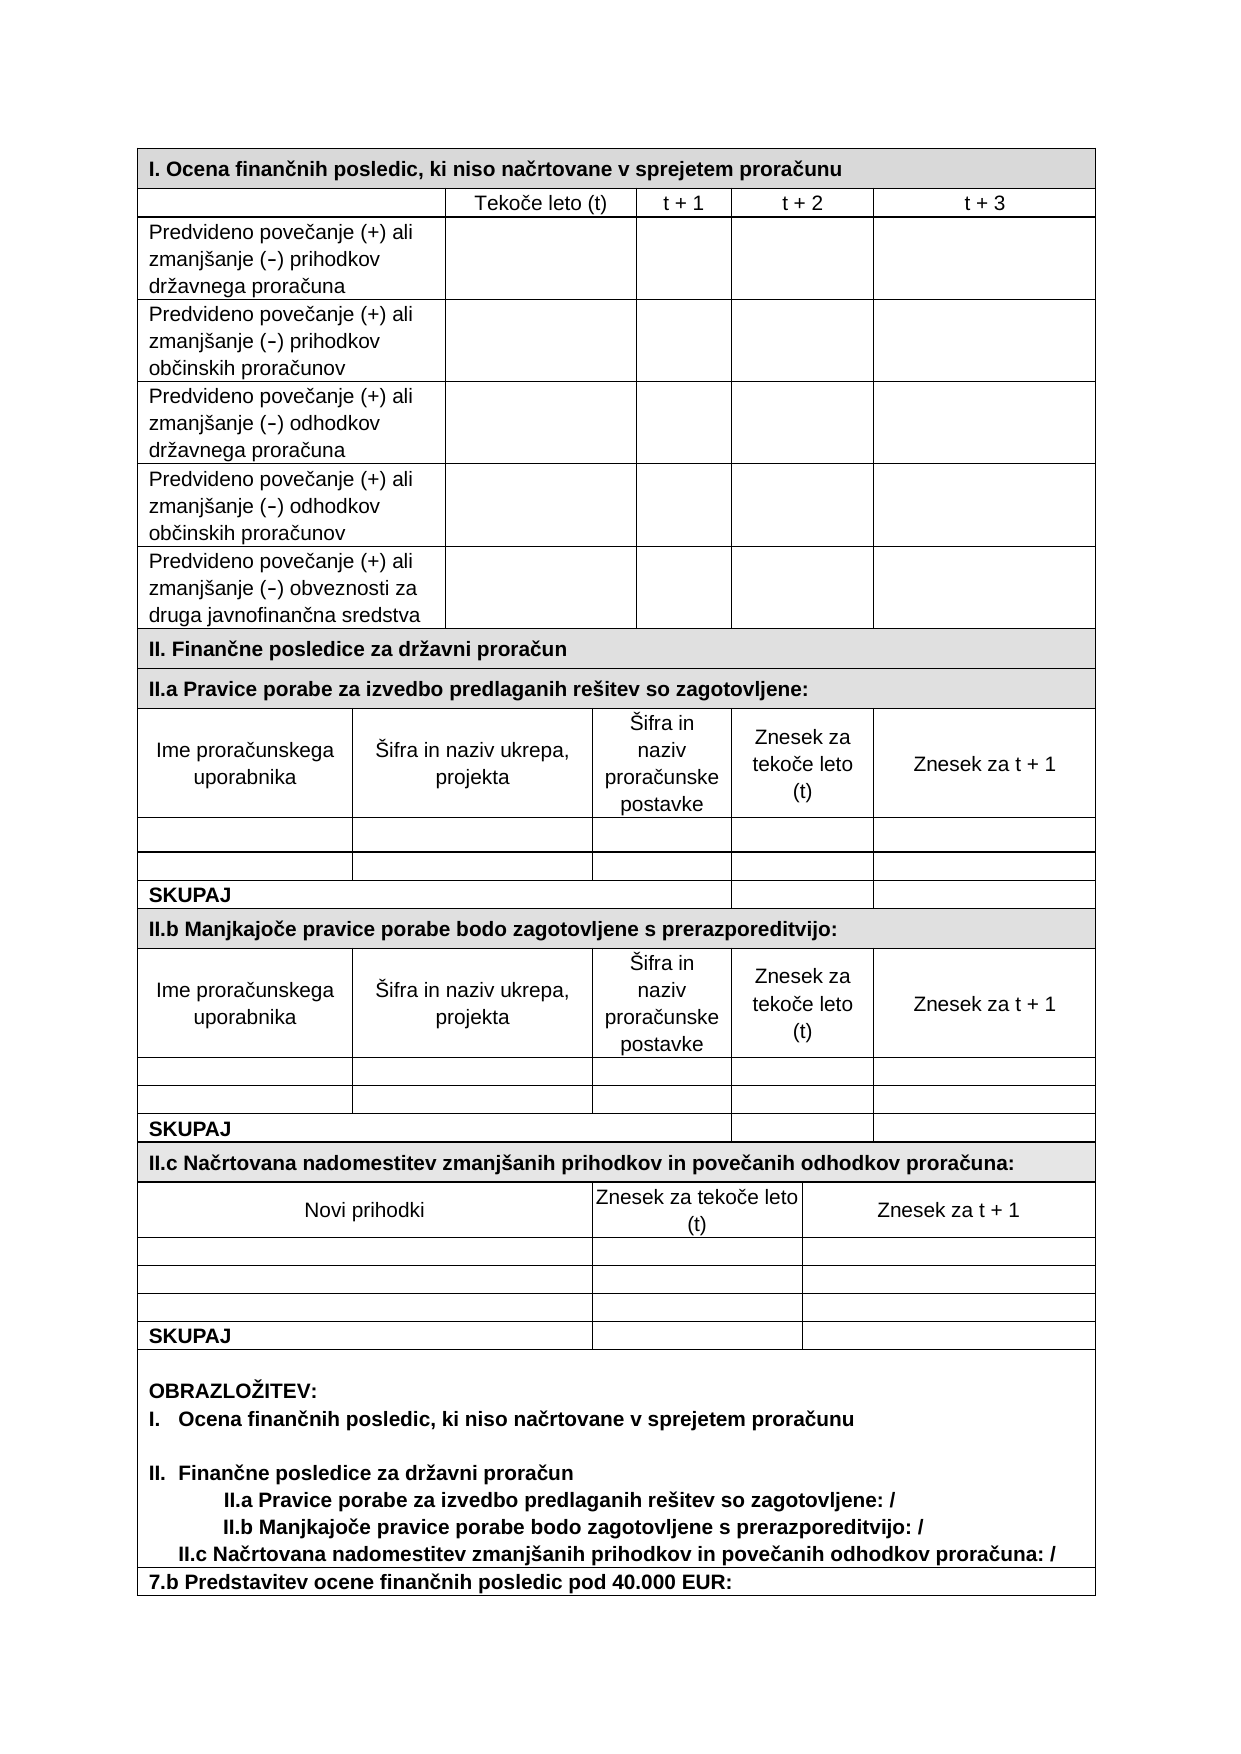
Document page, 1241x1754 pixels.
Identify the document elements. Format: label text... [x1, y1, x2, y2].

table_cell [593, 1086, 731, 1113]
table_cell [637, 547, 731, 628]
table_cell [138, 1238, 592, 1265]
table_cell [874, 818, 1095, 851]
table_cell II.c Načrtovana nadomestitev zmanjšanih prihodkov in povečanih odhodkov proračuna: [138, 1143, 1095, 1181]
table_cell Ime proračunskega uporabnika [138, 949, 352, 1057]
table_cell [637, 464, 731, 546]
table_cell Znesek za tekoče leto (t) [732, 709, 873, 817]
table_cell [732, 218, 873, 299]
table_cell [593, 1238, 802, 1265]
table_cell [138, 1294, 592, 1321]
table_cell t + 1 [637, 189, 731, 216]
table_cell [637, 382, 731, 463]
table_cell [874, 382, 1095, 463]
table_cell Predvideno povečanje (+) ali zmanjšanje (–) prihodkov državnega proračuna [138, 218, 445, 299]
table_cell [637, 300, 731, 381]
table_cell [803, 1294, 1095, 1321]
table_cell [874, 218, 1095, 299]
table_cell [732, 1086, 873, 1113]
table_cell [732, 818, 873, 851]
table_cell Predvideno povečanje (+) ali zmanjšanje (–) odhodkov občinskih proračunov [138, 464, 445, 546]
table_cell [138, 1568, 1095, 1595]
table_cell [446, 382, 636, 463]
table_cell [874, 853, 1095, 879]
table_cell [593, 818, 731, 851]
table_cell [353, 1086, 592, 1113]
table_cell [138, 818, 352, 851]
table_cell SKUPAJ [138, 1322, 592, 1349]
table_cell Šifra in naziv proračunske postavke [593, 949, 731, 1057]
table_cell [593, 1266, 802, 1293]
table_cell II. Finančne posledice za državni proračun [138, 629, 1095, 668]
table_cell Predvideno povečanje (+) ali zmanjšanje (–) obveznosti za druga javnofinančna sredstva [138, 547, 445, 628]
table_cell [803, 1322, 1095, 1349]
table_cell [732, 300, 873, 381]
table_cell [138, 1266, 592, 1293]
table_cell [446, 547, 636, 628]
table_cell [446, 218, 636, 299]
table_cell [874, 1086, 1095, 1113]
table_cell Predvideno povečanje (+) ali zmanjšanje (–) prihodkov občinskih proračunov [138, 300, 445, 381]
table_cell II.a Pravice porabe za izvedbo predlaganih rešitev so zagotovljene: [138, 669, 1095, 708]
table_cell [138, 853, 352, 879]
table_cell [138, 189, 445, 216]
table_cell [446, 300, 636, 381]
table_cell [874, 300, 1095, 381]
table_cell [353, 853, 592, 879]
table_cell t + 3 [874, 189, 1095, 216]
table_cell [732, 382, 873, 463]
table_cell [874, 1114, 1095, 1141]
table_cell [732, 1058, 873, 1085]
table_cell [874, 464, 1095, 546]
table_cell Tekoče leto (t) [446, 189, 636, 216]
table_cell II.b Manjkajoče pravice porabe bodo zagotovljene s prerazporeditvijo: [138, 909, 1095, 948]
table_cell [732, 464, 873, 546]
table_cell SKUPAJ [138, 881, 731, 908]
table_cell [732, 1114, 873, 1141]
table_cell [353, 818, 592, 851]
table_cell Znesek za t + 1 [874, 709, 1095, 817]
table_cell Znesek za tekoče leto (t) [593, 1183, 802, 1237]
table_cell [732, 853, 873, 879]
table_cell [637, 218, 731, 299]
table_cell Znesek za t + 1 [803, 1183, 1095, 1237]
table_cell Novi prihodki [138, 1183, 592, 1237]
table_cell [138, 1058, 352, 1085]
table_cell Šifra in naziv ukrepa, projekta [353, 709, 592, 817]
table_cell [593, 1294, 802, 1321]
table_cell Znesek za t + 1 [874, 949, 1095, 1057]
table_cell [874, 1058, 1095, 1085]
table_header I. Ocena finančnih posledic, ki niso načrtovane v sprejetem proračunu [138, 149, 1095, 188]
table_cell [353, 1058, 592, 1085]
table_cell Predvideno povečanje (+) ali zmanjšanje (–) odhodkov državnega proračuna [138, 382, 445, 463]
table_cell Šifra in naziv proračunske postavke [593, 709, 731, 817]
table_cell [732, 547, 873, 628]
table_cell Šifra in naziv ukrepa, projekta [353, 949, 592, 1057]
table_cell SKUPAJ [138, 1114, 731, 1141]
table_cell [593, 853, 731, 879]
table_cell OBRAZLOŽITEV: Ocena finančnih posledic, ki niso načrtovane v sprejetem proračunu Finančne posledice za državni proračun II.a Pravice porabe za izvedbo predlaganih rešitev so zagotovljene: / II.b Manjkajoče pravice porabe bodo zagotovljene s prerazporeditvijo: / II.c Načrtovana nadomestitev zmanjšanih prihodkov in povečanih odhodkov proračuna: / [138, 1350, 1095, 1567]
table_cell Znesek za tekoče leto (t) [732, 949, 873, 1057]
table_cell [874, 881, 1095, 908]
table_cell [803, 1238, 1095, 1265]
table_cell [874, 547, 1095, 628]
table_cell [803, 1266, 1095, 1293]
table_cell [446, 464, 636, 546]
table_cell [593, 1322, 802, 1349]
table_cell t + 2 [732, 189, 873, 216]
table_cell [138, 1086, 352, 1113]
table_cell [593, 1058, 731, 1085]
table_cell Ime proračunskega uporabnika [138, 709, 352, 817]
table_cell [732, 881, 873, 908]
